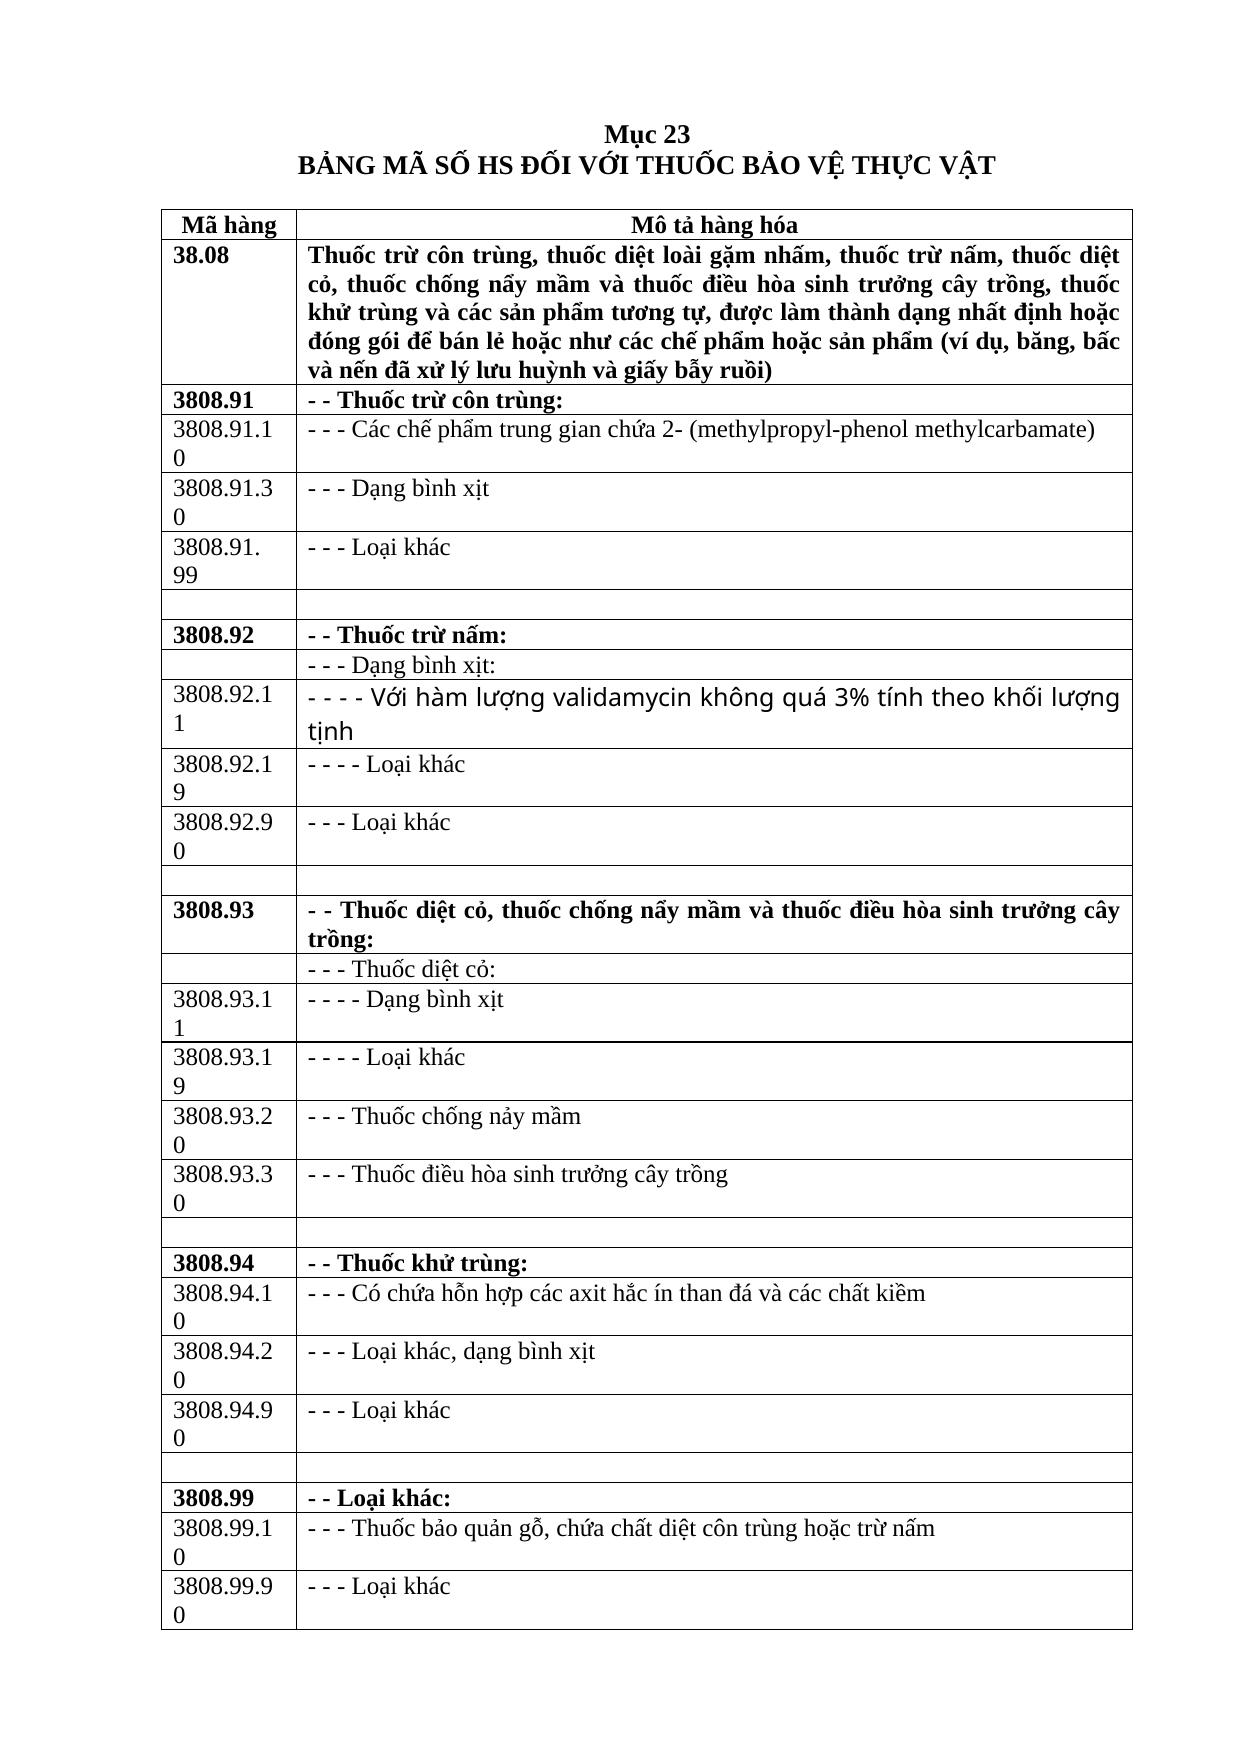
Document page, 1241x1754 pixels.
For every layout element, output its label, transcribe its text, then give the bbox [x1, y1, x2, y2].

table_cell [162, 1453, 296, 1482]
table_cell [162, 866, 296, 894]
table_cell [162, 650, 296, 678]
table_cell 3808.94.20 [162, 1336, 296, 1394]
text Mục 23 [177, 118, 1117, 149]
text BẢNG MÃ SỐ HS ĐỐI VỚI THUỐC BẢO VỆ THỰC VẬT [177, 149, 1117, 180]
table_cell [297, 1218, 1132, 1247]
table_cell [297, 1453, 1132, 1482]
table_cell [162, 954, 296, 983]
table_cell 3808.94 [162, 1248, 296, 1277]
table_cell 3808.99 [162, 1483, 296, 1512]
table_cell - - - Có chứa hỗn hợp các axit hắc ín than đá và các chất kiềm [297, 1278, 1132, 1335]
table_cell - - Loại khác: [297, 1483, 1132, 1512]
table_cell - - - Loại khác [297, 532, 1132, 589]
table_cell - - - Các chế phẩm trung gian chứa 2- (methylpropyl-phenol methylcarbamate) [297, 415, 1132, 472]
table_cell 3808.93.20 [162, 1101, 296, 1158]
table_cell - - - Dạng bình xịt: [297, 650, 1132, 678]
table_cell 3808.92.90 [162, 807, 296, 865]
table_cell - - Thuốc trừ nấm: [297, 620, 1132, 649]
table_cell - - Thuốc khử trùng: [297, 1248, 1132, 1277]
table_cell - - - Loại khác [297, 807, 1132, 865]
table_cell 38.08 [162, 240, 296, 384]
table_cell - - Thuốc diệt cỏ, thuốc chống nẩy mầm và thuốc điều hòa sinh trưởng cây trồng: [297, 896, 1132, 953]
table_cell [297, 866, 1132, 894]
table_cell 3808.91.99 [162, 532, 296, 589]
table_cell - - - Loại khác [297, 1395, 1132, 1452]
table_cell 3808.92 [162, 620, 296, 649]
table_cell [162, 1218, 296, 1247]
table_cell 3808.93.30 [162, 1160, 296, 1217]
table_cell 3808.92.19 [162, 749, 296, 806]
table_cell - - - Dạng bình xịt [297, 473, 1132, 531]
table_cell 3808.99.90 [162, 1571, 296, 1629]
table_cell - - - - Loại khác [297, 749, 1132, 806]
table_cell 3808.99.10 [162, 1513, 296, 1570]
table_cell 3808.94.10 [162, 1278, 296, 1335]
table_cell 3808.91 [162, 385, 296, 413]
table_cell 3808.93 [162, 896, 296, 953]
table_cell 3808.92.11 [162, 680, 296, 748]
table_cell - - - Thuốc điều hòa sinh trưởng cây trồng [297, 1160, 1132, 1217]
table_cell - - - - Loại khác [297, 1043, 1132, 1100]
table_cell 3808.94.90 [162, 1395, 296, 1452]
table_cell [297, 590, 1132, 619]
table_cell - - - Thuốc chống nảy mầm [297, 1101, 1132, 1158]
table_cell [162, 590, 296, 619]
table_cell - - - Thuốc diệt cỏ: [297, 954, 1132, 983]
table_cell - - - Loại khác [297, 1571, 1132, 1629]
table_cell - - - - Với hàm lượng validamycin không quá 3% tính theo khối lượng tịnh [297, 680, 1132, 748]
table_header Mã hàng [162, 210, 296, 239]
table_header Mô tả hàng hóa [297, 210, 1132, 239]
table_cell 3808.91.10 [162, 415, 296, 472]
table_cell - - - Thuốc bảo quản gỗ, chứa chất diệt côn trùng hoặc trừ nấm [297, 1513, 1132, 1570]
table_cell - - Thuốc trừ côn trùng: [297, 385, 1132, 413]
table_cell - - - - Dạng bình xịt [297, 984, 1132, 1041]
table_cell Thuốc trừ côn trùng, thuốc diệt loài gặm nhấm, thuốc trừ nấm, thuốc diệt cỏ, thuốc chống nẩy mầm và thuốc điều hòa sinh trưởng cây trồng, thuốc khử trùng và các sản phẩm tương tự, được làm thành dạng nhất định hoặc đóng gói để bán lẻ hoặc như các chế phẩm hoặc sản phẩm (ví dụ, băng, bấc và nến đã xử lý lưu huỳnh và giấy bẫy ruồi) [297, 240, 1132, 384]
table_cell 3808.93.19 [162, 1043, 296, 1100]
table_cell 3808.93.11 [162, 984, 296, 1041]
table_cell 3808.91.30 [162, 473, 296, 531]
table_cell - - - Loại khác, dạng bình xịt [297, 1336, 1132, 1394]
